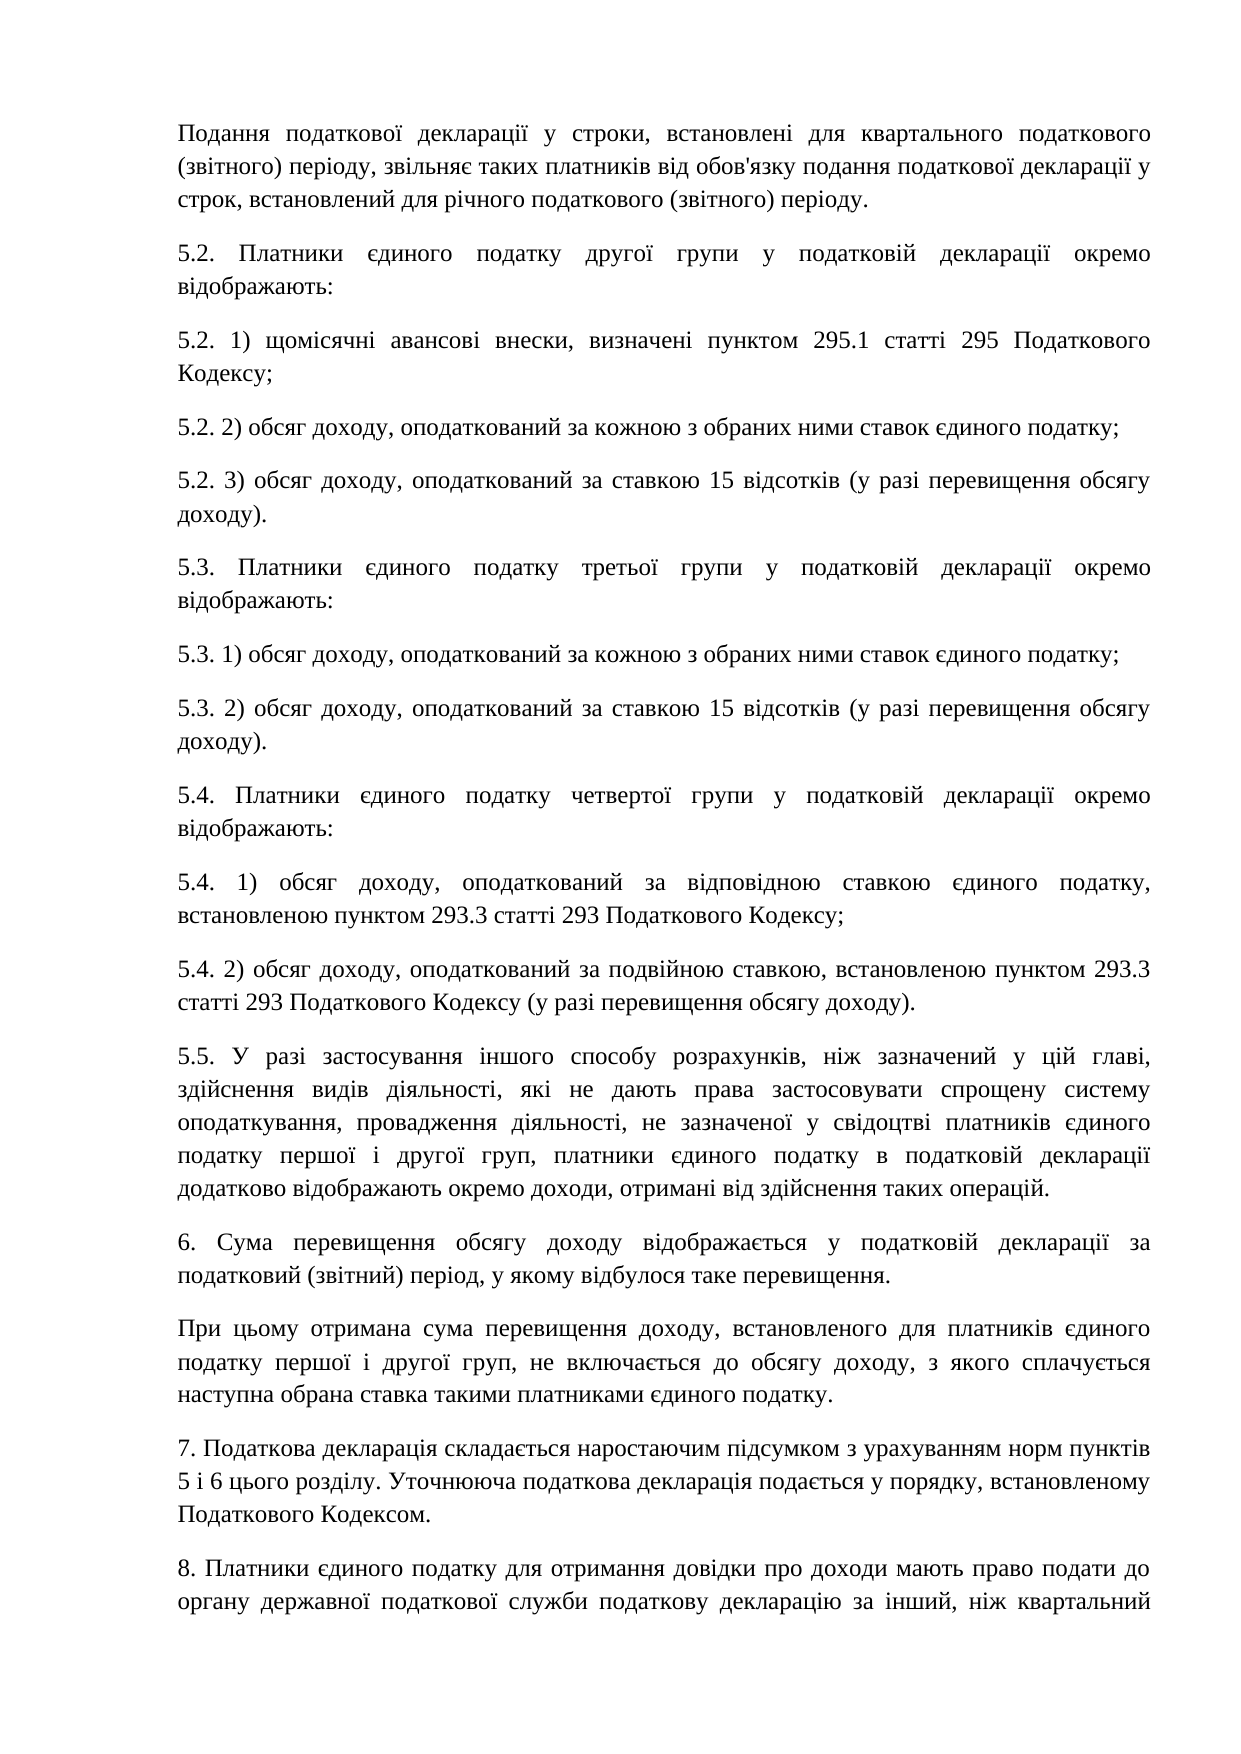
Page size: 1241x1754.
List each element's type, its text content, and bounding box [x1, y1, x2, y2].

text 5.5. У разі застосування іншого способу розрахунків, ніж зазначений у цій главі, здійснення видів діяльності, які не дають права застосовувати спрощену систему оподаткування, провадження діяльності, не зазначеної у свідоцтві платників єдиного податку першої і другої груп, платники єдиного податку в податковій декларації додатково відображають окремо доходи, отримані від здійснення таких операцій. [177, 1041, 1152, 1202]
text 5.2. 1) щомісячні авансові внески, визначені пунктом 295.1 статті 295 Податкового Кодексу; [177, 325, 1152, 387]
text 7. Податкова декларація складається наростаючим підсумком з урахуванням норм пунктів 5 і 6 цього розділу. Уточнююча податкова декларація подається у порядку, встановленому Податкового Кодексом. [177, 1433, 1152, 1528]
text 5.4. Платники єдиного податку четвертої групи у податковій декларації окремо відображають: [177, 780, 1152, 842]
text 5.3. 1) обсяг доходу, оподаткований за кожною з обраних ними ставок єдиного податку; [177, 639, 1152, 668]
text 5.2. Платники єдиного податку другої групи у податковій декларації окремо відображають: [177, 238, 1152, 300]
text 5.2. 3) обсяг доходу, оподаткований за ставкою 15 відсотків (у разі перевищення обсягу доходу). [177, 466, 1152, 527]
text 5.2. 2) обсяг доходу, оподаткований за кожною з обраних ними ставок єдиного податку; [177, 412, 1152, 441]
text 5.3. 2) обсяг доходу, оподаткований за ставкою 15 відсотків (у разі перевищення обсягу доходу). [177, 693, 1152, 755]
text 5.4. 1) обсяг доходу, оподаткований за відповідною ставкою єдиного податку, встановленою пунктом 293.3 статті 293 Податкового Кодексу; [177, 867, 1152, 929]
text 6. Сума перевищення обсягу доходу відображається у податковій декларації за податковий (звітний) період, у якому відбулося таке перевищення. [177, 1227, 1152, 1288]
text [177, 1553, 1152, 1615]
text 5.3. Платники єдиного податку третьої групи у податковій декларації окремо відображають: [177, 552, 1152, 614]
text При цьому отримана сума перевищення доходу, встановленого для платників єдиного податку першої і другої груп, не включається до обсягу доходу, з якого сплачується наступна обрана ставка такими платниками єдиного податку. [177, 1313, 1152, 1408]
text Подання податкової декларації у строки, встановлені для квартального податкового (звітного) періоду, звільняє таких платників від обов'язку подання податкової декларації у строк, встановлений для річного податкового (звітного) періоду. [177, 118, 1152, 213]
text 5.4. 2) обсяг доходу, оподаткований за подвійною ставкою, встановленою пунктом 293.3 статті 293 Податкового Кодексу (у разі перевищення обсягу доходу). [177, 954, 1152, 1016]
